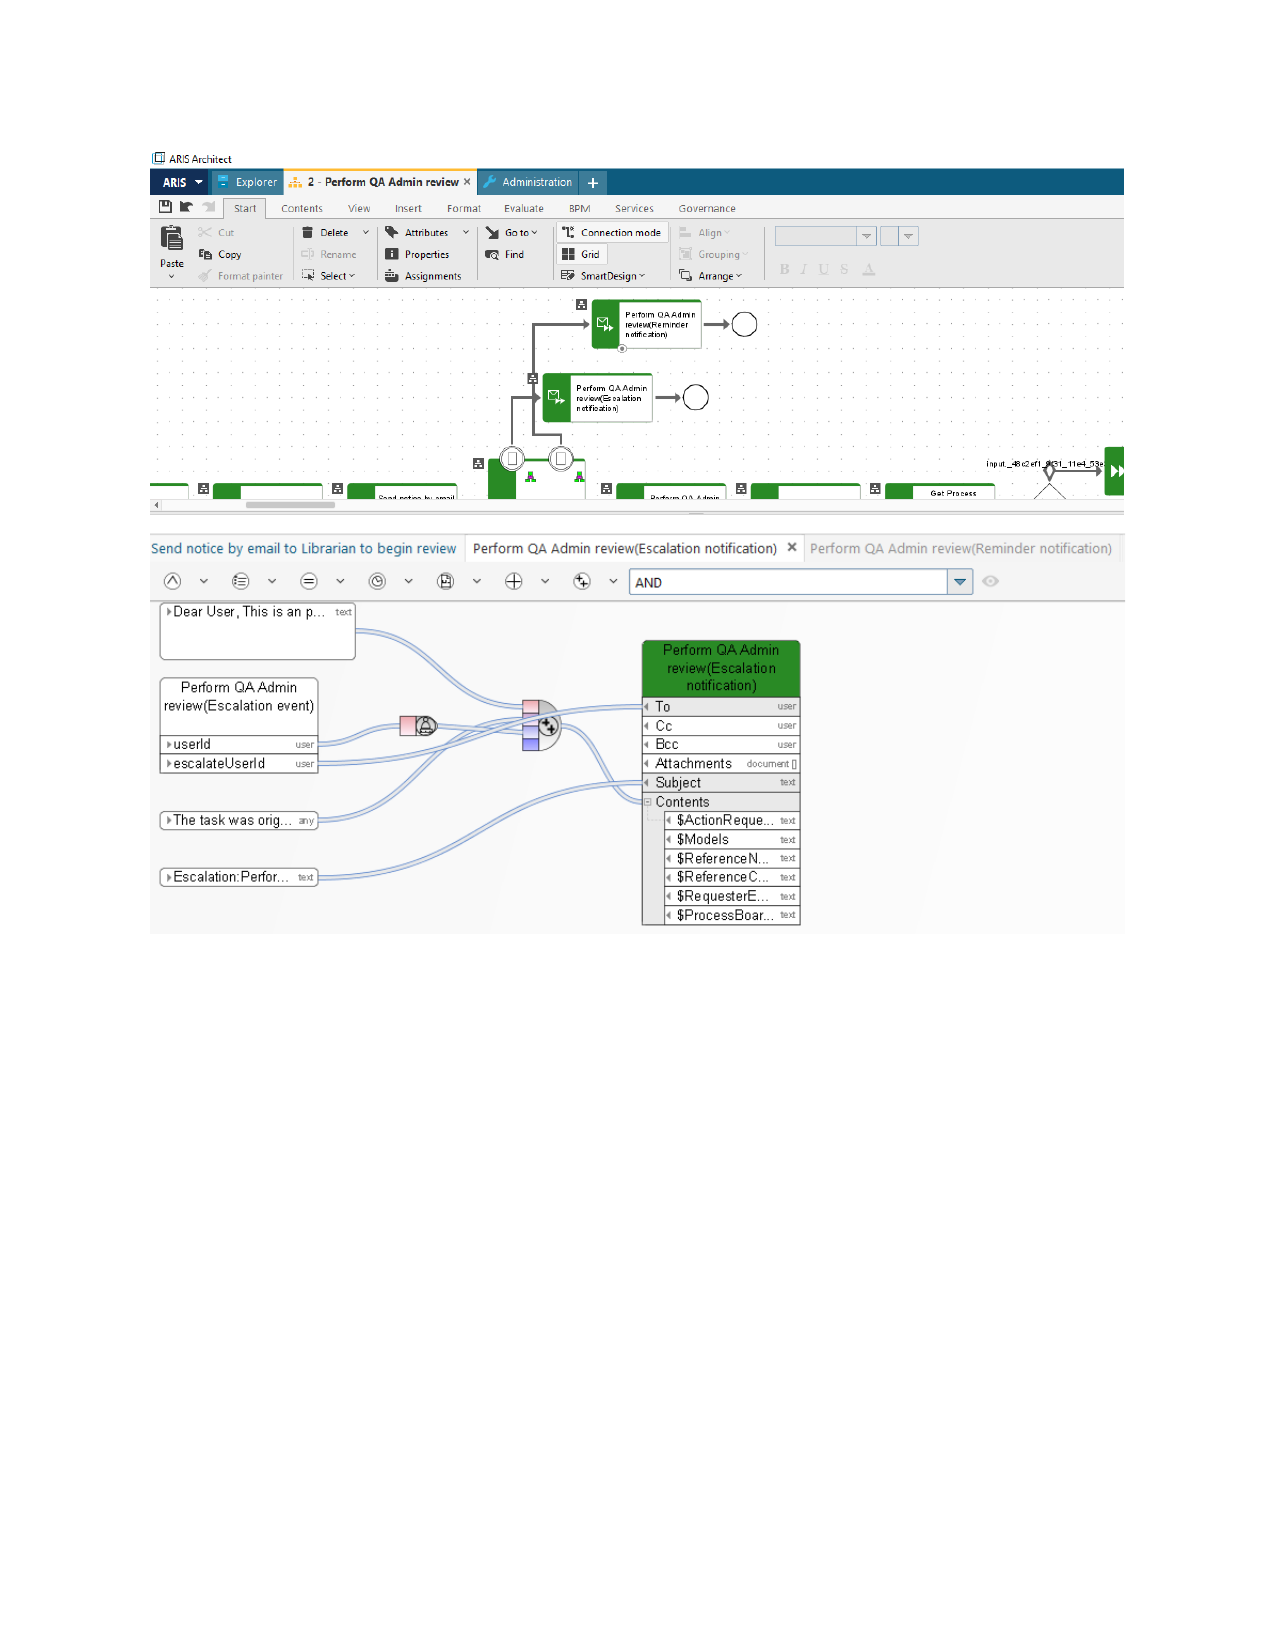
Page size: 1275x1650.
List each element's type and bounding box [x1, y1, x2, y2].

picture [150, 533, 1125, 934]
picture [150, 150, 1124, 515]
